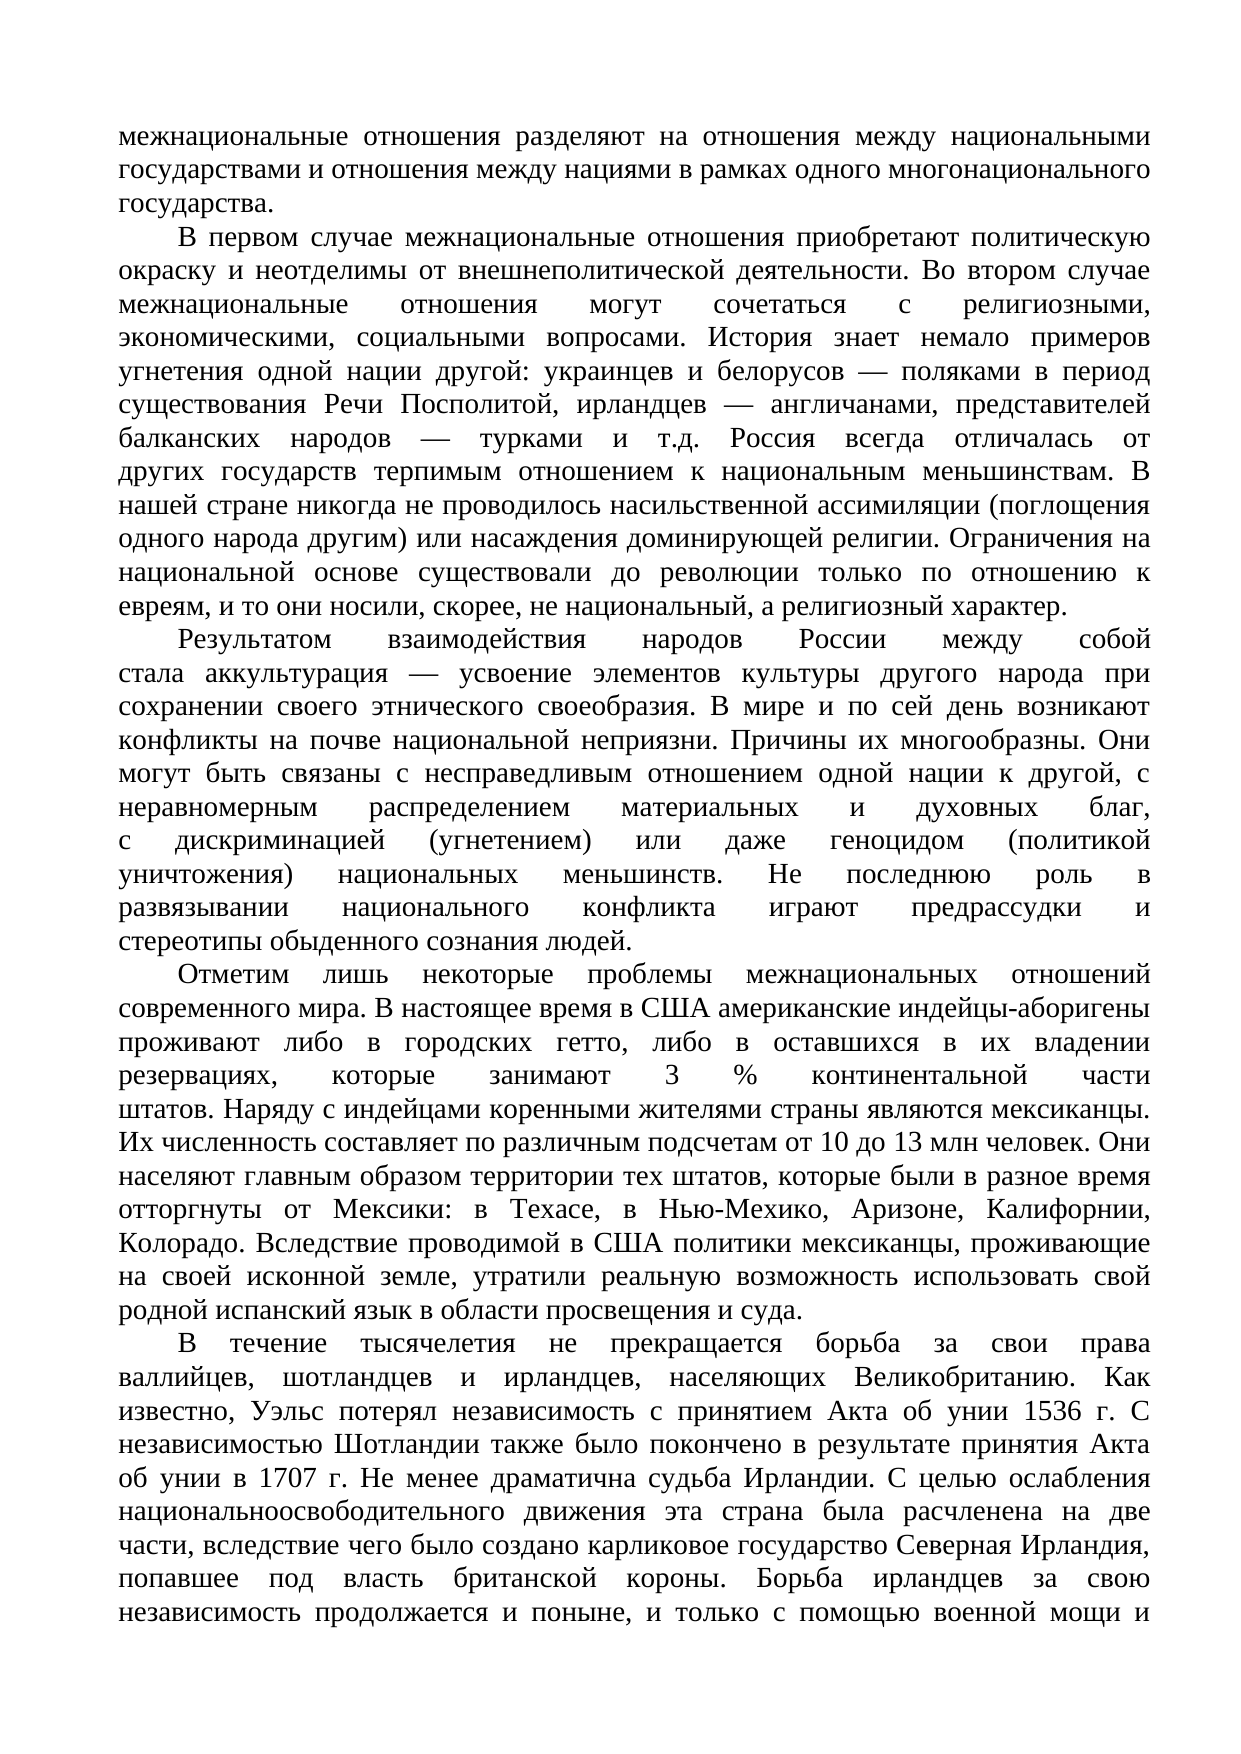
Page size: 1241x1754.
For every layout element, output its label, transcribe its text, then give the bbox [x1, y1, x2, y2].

text В первом случае межнациональные отношения приобретают политическую окраску и неотделимы от внешнеполитической деятельности. Во втором случае межнациональные отношения могут сочетаться с религиозными, экономическими, социальными вопросами. История знает немало примеров угнетения одной нации другой: украинцев и белорусов — поляками в период существования Речи Посполитой, ирландцев — англичанами, представителей балканских народов — турками и т.д. Россия всегда отличалась от других государств терпимым отношением к национальным меньшинствам. В нашей стране никогда не проводилось насильственной ассимиляции (поглощения одного народа другим) или насаждения доминирующей религии. Ограничения на национальной основе существовали до революции только по отношению к евреям, и то они носили, скорее, не национальный, а религиозный характер. [118, 219, 1152, 621]
text Результатом взаимодействия народов России между собой стала аккультурация — усвоение элементов культуры другого народа при сохранении своего этнического своеобразия. В мире и по сей день возникают конфликты на почве национальной неприязни. Причины их многообразны. Они могут быть связаны с несправедливым отношением одной нации к другой, с неравномерным распределением материальных и духовных благ, с дискриминацией (угнетением) или даже геноцидом (политикой уничтожения) национальных меньшинств. Не последнюю роль в развязывании национального конфликта играют предрассудки и стереотипы обыденного сознания людей. [118, 621, 1152, 957]
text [118, 1326, 1152, 1627]
text Отметим лишь некоторые проблемы межнациональных отношений современного мира. В настоящее время в США американские индейцы-аборигены проживают либо в городских гетто, либо в оставшихся в их владении резервациях, которые занимают 3 % континентальной части штатов. Наряду с индейцами коренными жителями страны являются мексиканцы. Их численность составляет по различным подсчетам от 10 до 13 млн человек. Они населяют главным образом территории тех штатов, которые были в разное время отторгнуты от Мексики: в Техасе, в Нью-Мехико, Аризоне, Калифорнии, Колорадо. Вследствие проводимой в США политики мексиканцы, проживающие на своей исконной земле, утратили реальную возможность использовать свой родной испанский язык в области просвещения и суда. [118, 957, 1152, 1326]
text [118, 118, 1152, 219]
